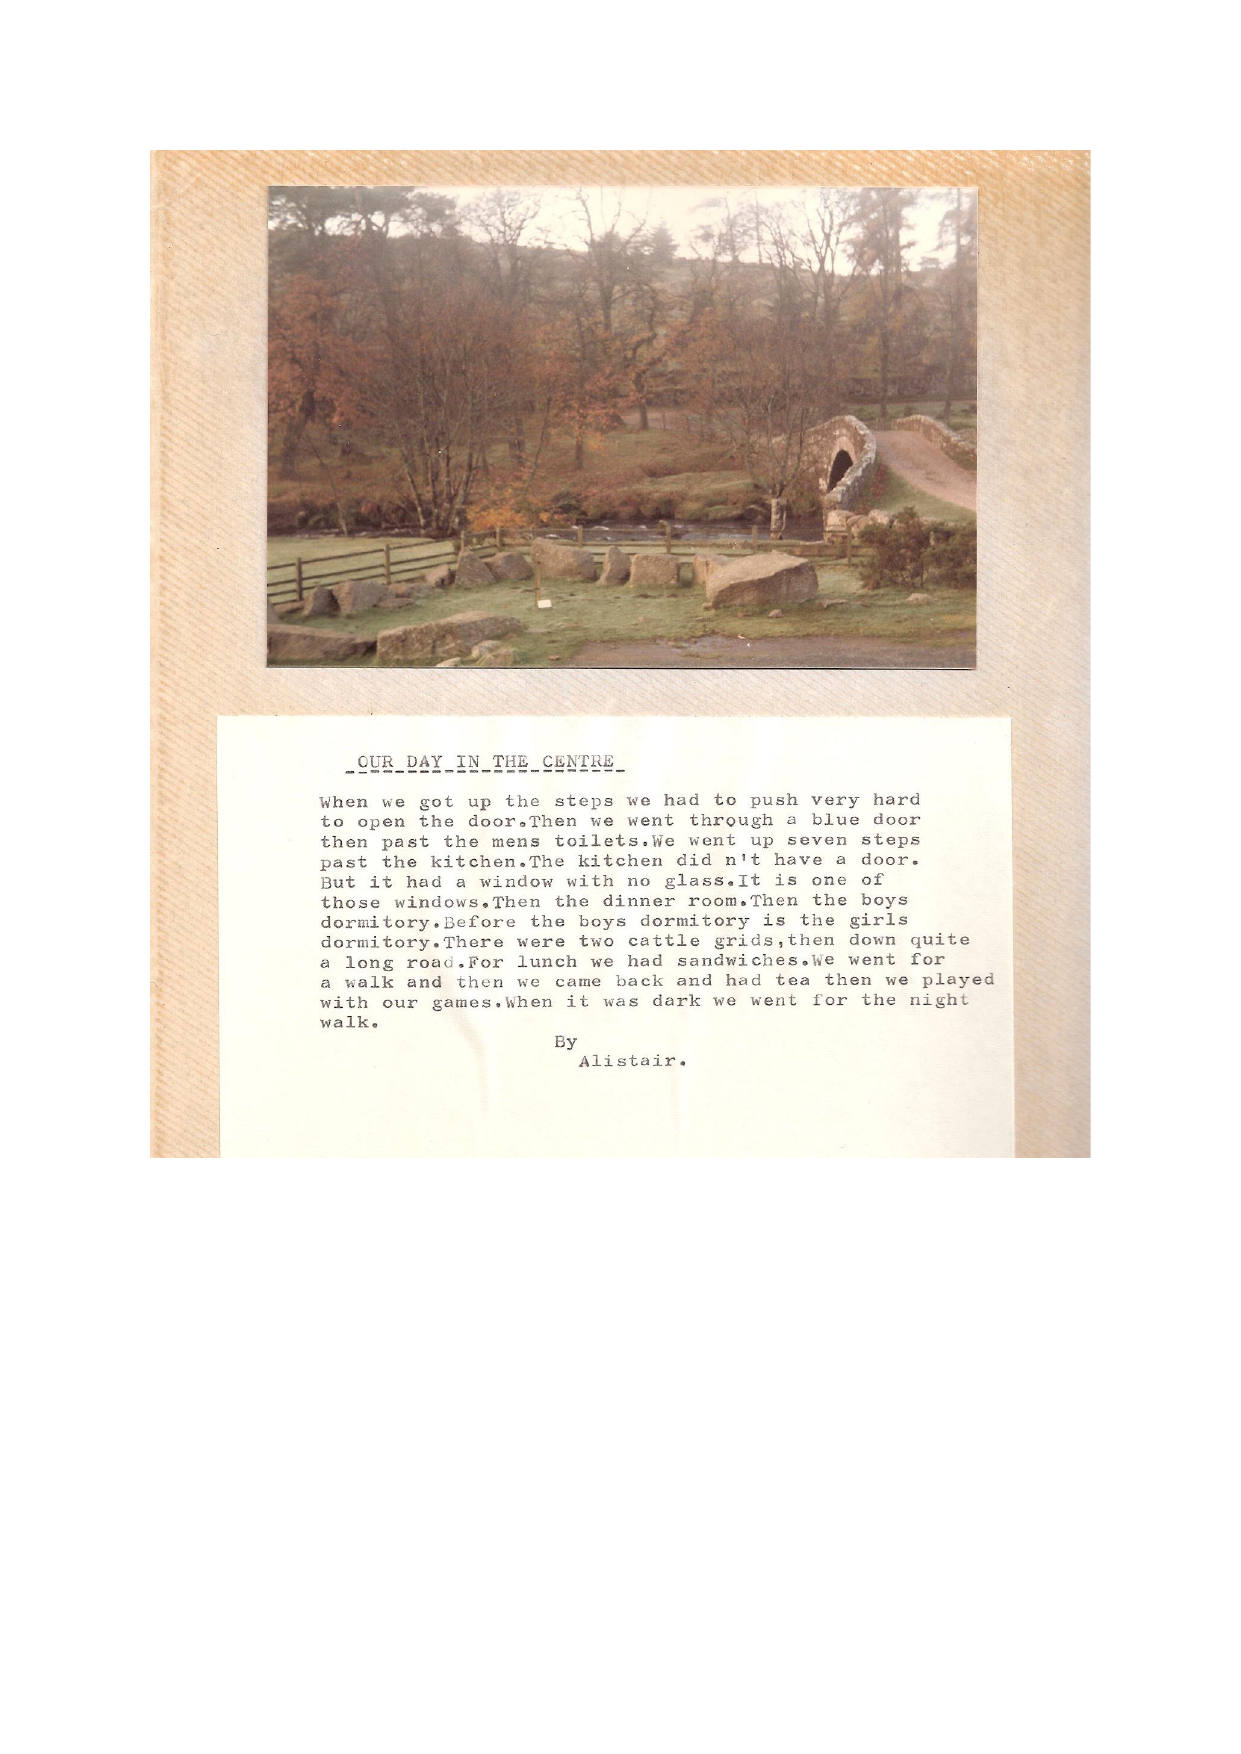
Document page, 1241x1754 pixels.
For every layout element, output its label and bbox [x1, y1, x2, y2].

picture [150, 150, 1091, 1158]
